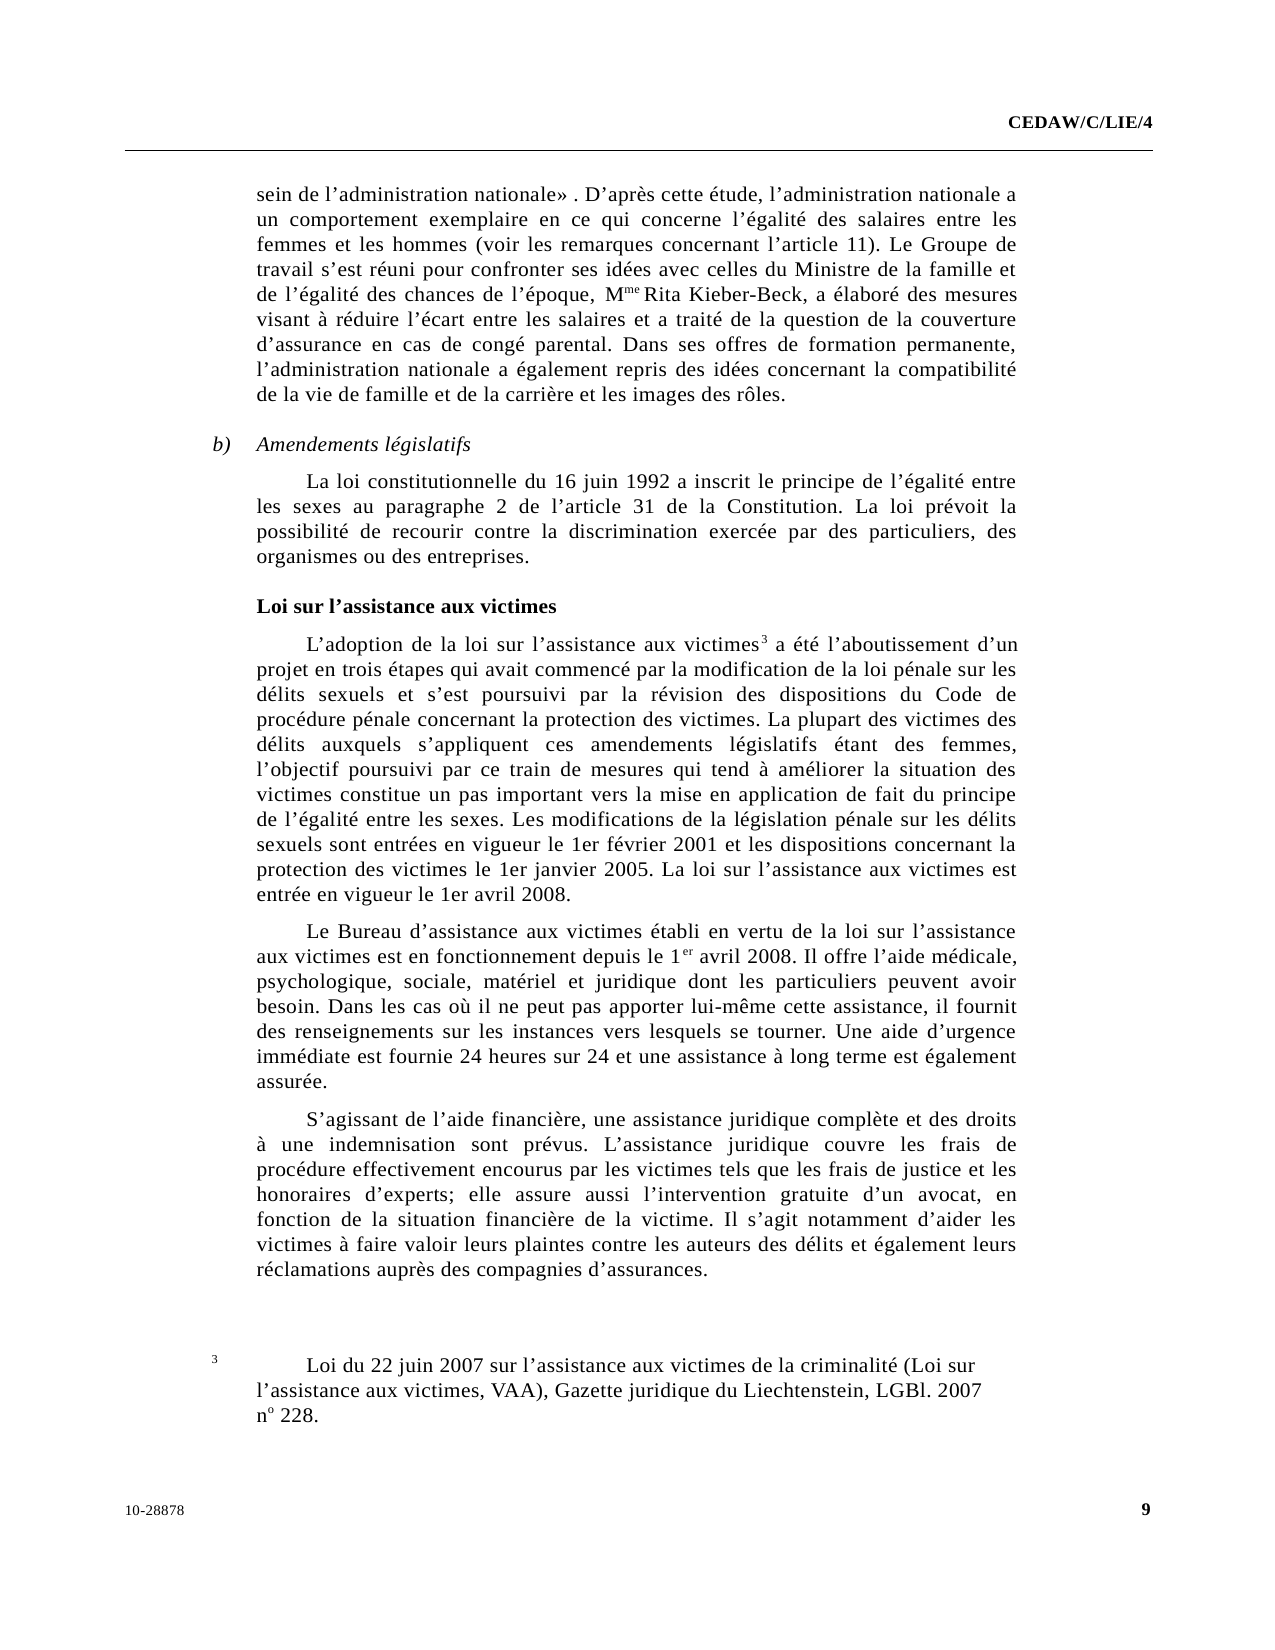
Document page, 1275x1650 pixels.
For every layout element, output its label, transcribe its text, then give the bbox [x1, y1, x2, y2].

text b) Amendements législatifs [124, 431, 1019, 456]
text Loi sur l’assistance aux victimes [124, 594, 1019, 619]
text Le Bureau d’assistance aux victimes établi en vertu de la loi sur l’assistance aux victimes est en fonctionnement depuis le 1er avril 2008. Il offre l’aide médicale, psychologique, sociale, matériel et juridique dont les particuliers peuvent avoir besoin. Dans les cas où il ne peut pas apporter lui-même cette assistance, il fournit des renseignements sur les instances vers lesquels se tourner. Une aide d’urgence immédiate est fournie 24 heures sur 24 et une assistance à long terme est également assurée. [256, 919, 1018, 1094]
text La loi constitutionnelle du 16 juin inscrit le principe de l’égalité entre les sexes au paragraphe 2 de l’article 31 de loi prévoit la possibilité de recourir contre la discrimination exercée par des particuliers, des organismes ou des entreprises. [256, 469, 1018, 569]
text L’adoption de la loi sur l’assistance aux victimes a été l’aboutissement d’un projet en trois étapes qui avait commencé par la modification de la loi pénale sur les délits sexuels et s’est poursuivi par la révision des dispositions du Code de procédure pénale concernant la protection des victimes. La plupart des victimes des délits auxquels s’appliquent ces amendements législatifs étant des femmes, l’objectif poursuivi par ce train de mesures qui tend à améliorer la situation des victimes constitue un pas important vers la mise en application de fait du principe de l’égalité entre les sexes. Les modifications de la législation pénale sur les délits sexuels sont entrées en vigueur le 1er février 2001 et les dispositions concernant la protection des victimes le 1er janvier 2005. La loi sur l’assistance aux victimes est entrée en vigueur le 1er avril 2008. [256, 631, 1018, 906]
text S’agissant de l’aide financière, une assistance juridique complète et des droits à une indemnisation sont prévus. L’assistance juridique couvre les frais de procédure effectivement encourus par les victimes tels que les frais de justice et les honoraires d’experts; elle assure aussi l’intervention gratuite d’un avocat, en fonction de la situation financière de la victime. Il s’agit notamment d’aider les victimes à faire valoir leurs plaintes contre les auteurs des délits et également leurs réclamations auprès des compagnies d’assurances. [256, 1106, 1018, 1281]
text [256, 181, 1018, 406]
